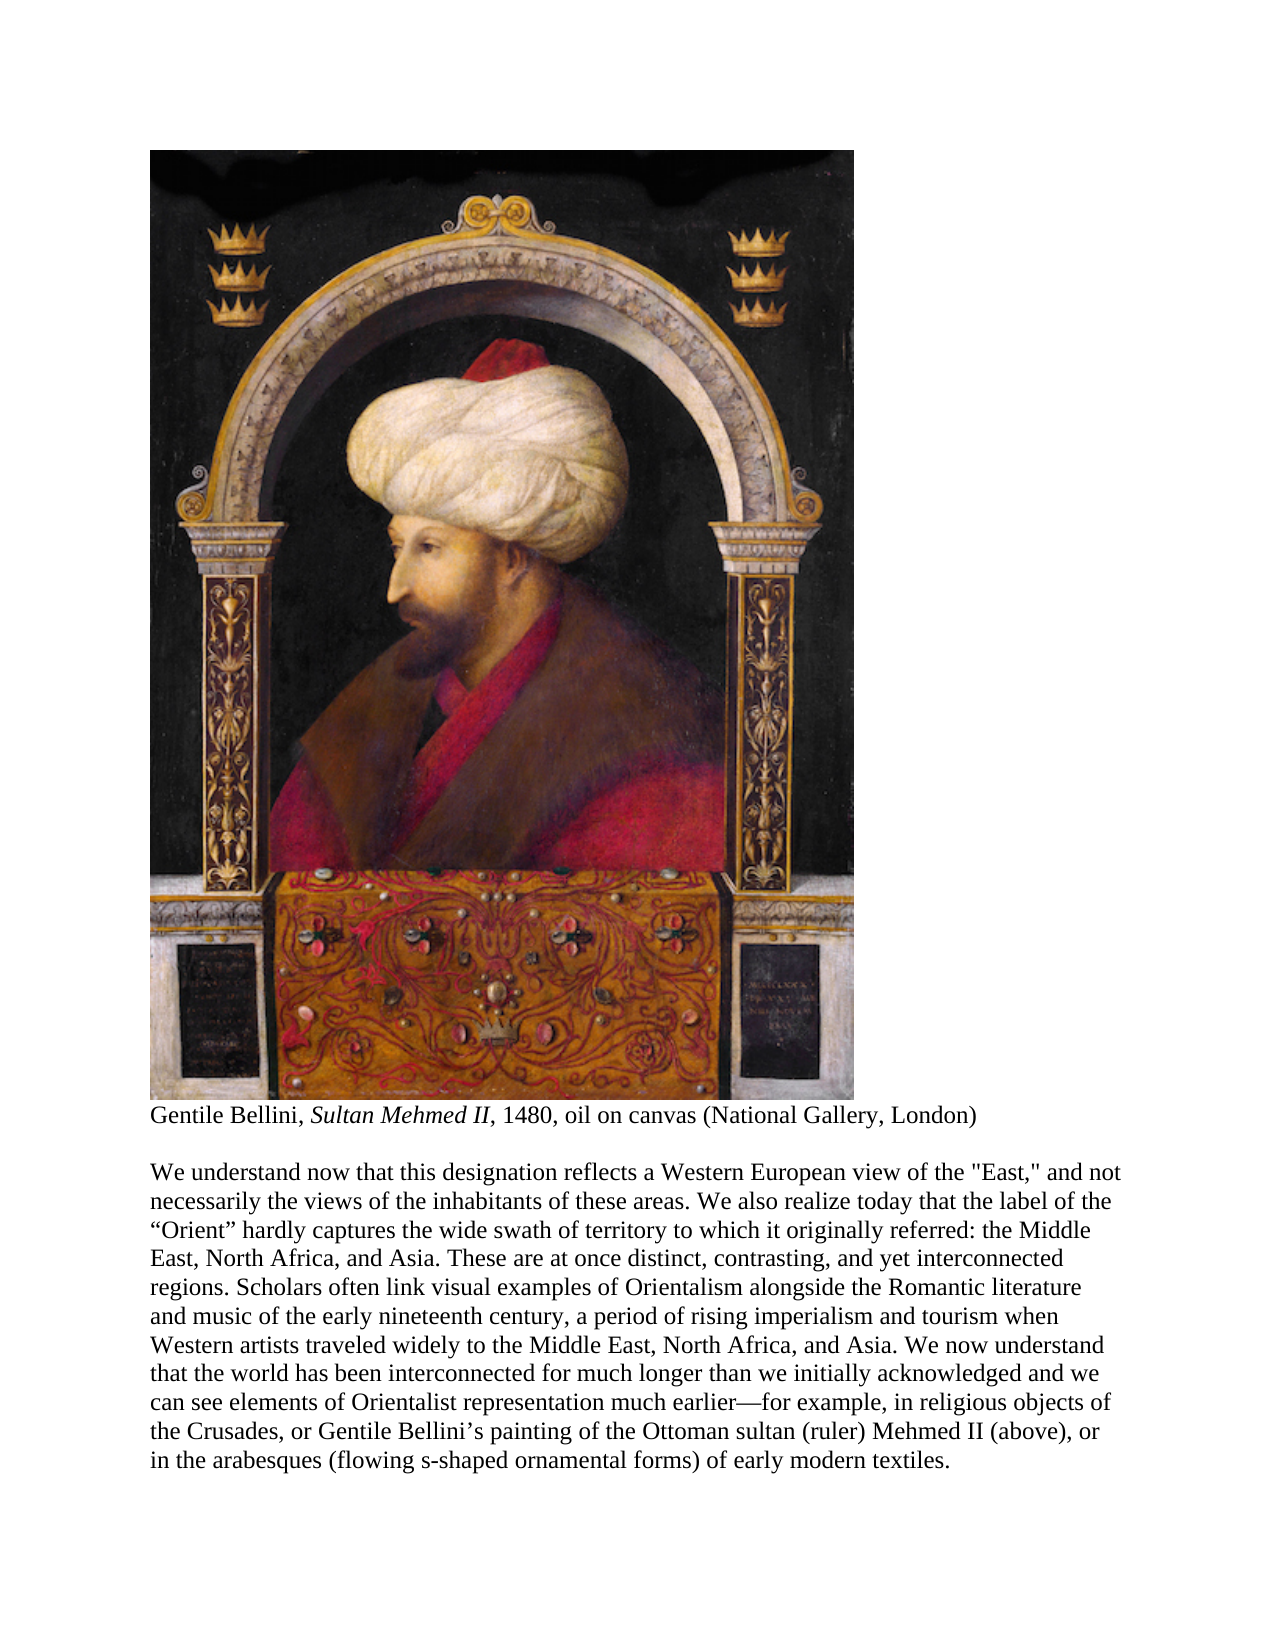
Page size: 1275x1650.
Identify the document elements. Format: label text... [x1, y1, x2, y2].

text Gentile Bellini, Sultan Mehmed II, 1480, oil on canvas (National Gallery, London) [150, 1100, 1125, 1128]
text We understand now that this designation reflects a Western European view of the "East," and not necessarily the views of the inhabitants of these areas. We also realize today that the label of the “Orient” hardly captures the wide swath of territory to which it originally referred: the Middle East, North Africa, and Asia. These are at once distinct, contrasting, and yet interconnected regions. Scholars often link visual examples of Orientalism alongside the Romantic literature and music of the early nineteenth century, a period of rising imperialism and tourism when Western artists traveled widely to the Middle East, North Africa, and Asia. We now understand that the world has been interconnected for much longer than we initially acknowledged and we can see elements of Orientalist representation much earlier—for example, in religious objects of the Crusades, or Gentile Bellini’s painting of the Ottoman sultan (ruler) Mehmed II (above), or in the arabesques (flowing s-shaped ornamental forms) of early modern textiles. [150, 1157, 1125, 1473]
picture [150, 150, 854, 1100]
